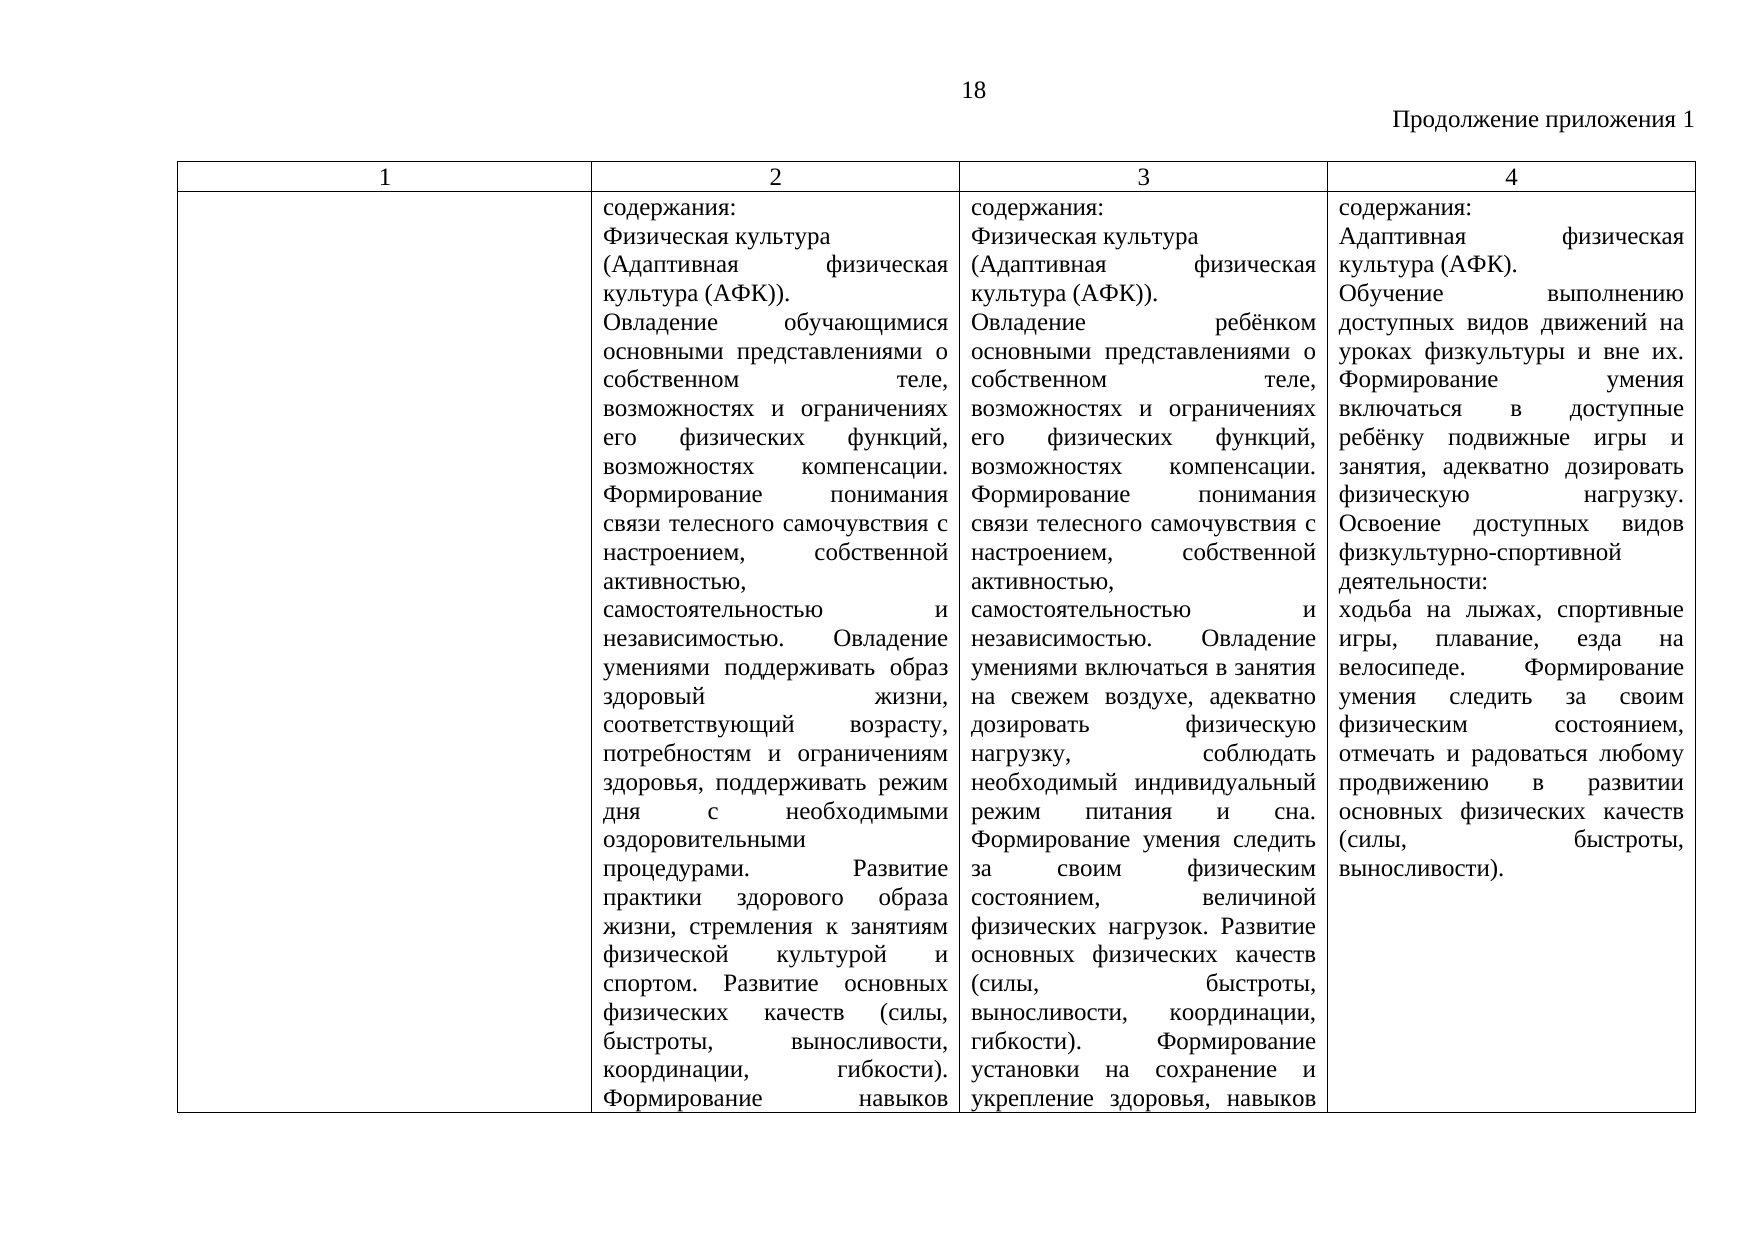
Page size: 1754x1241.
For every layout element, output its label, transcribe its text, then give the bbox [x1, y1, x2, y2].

table_header 3 [960, 162, 1327, 191]
table_header 4 [1328, 162, 1695, 191]
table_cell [592, 192, 959, 1112]
table_header 2 [592, 162, 959, 191]
table_header 1 [178, 162, 591, 191]
table_cell [178, 192, 591, 1112]
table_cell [1328, 192, 1695, 1112]
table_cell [960, 192, 1327, 1112]
